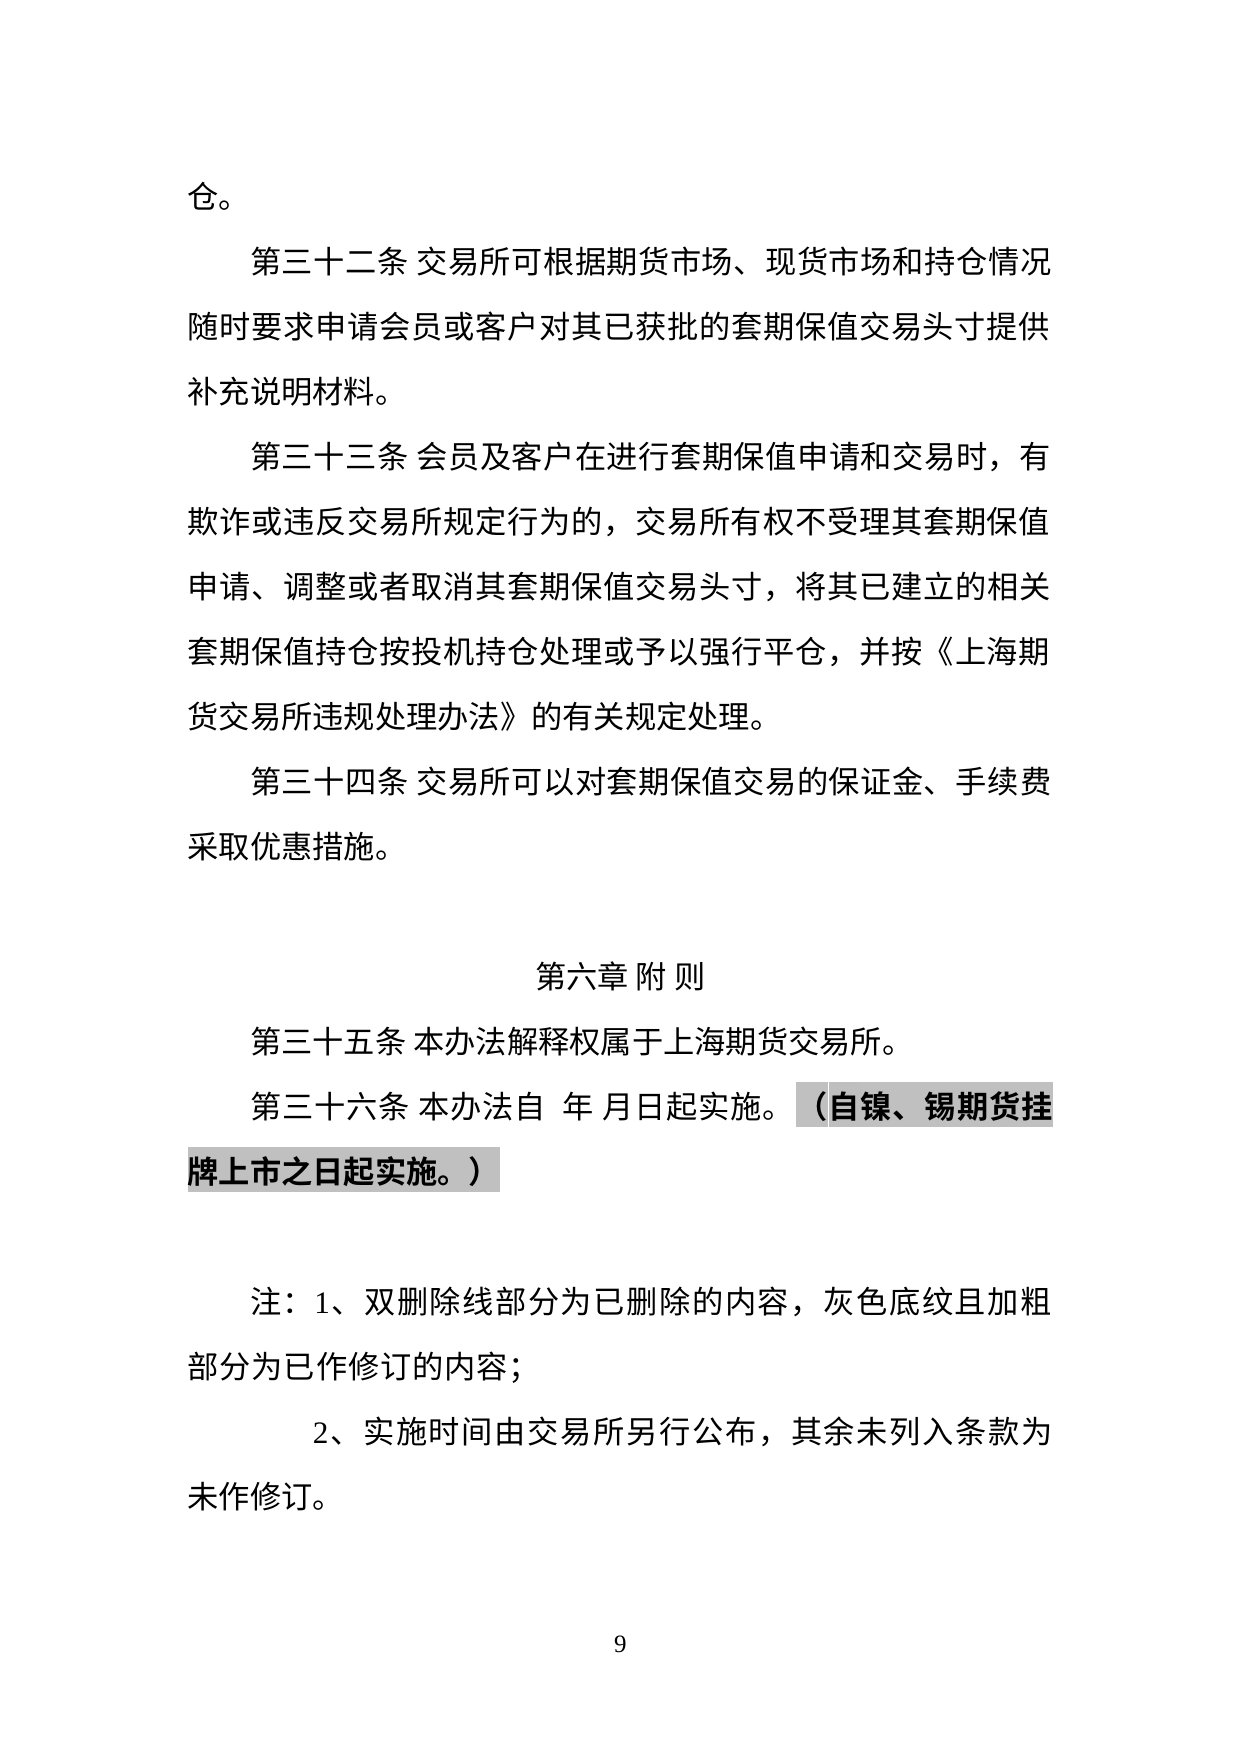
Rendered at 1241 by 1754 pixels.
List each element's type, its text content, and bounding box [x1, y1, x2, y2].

text 第三十六条 本办法自 年 月日起实施。（自镍、锡期货挂牌上市之日起实施。） [187, 1072, 1053, 1202]
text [187, 162, 1053, 227]
text 注：1、双删除线部分为已删除的内容，灰色底纹且加粗部分为已作修订的内容； [187, 1267, 1053, 1397]
text 第六章 附 则 [187, 942, 1053, 1007]
text 第三十四条 交易所可以对套期保值交易的保证金、手续费采取优惠措施。 [187, 747, 1053, 877]
text 2、实施时间由交易所另行公布，其余未列入条款为未作修订。 [187, 1397, 1053, 1527]
text 第三十三条 会员及客户在进行套期保值申请和交易时，有欺诈或违反交易所规定行为的，交易所有权不受理其套期保值申请、调整或者取消其套期保值交易头寸，将其已建立的相关套期保值持仓按投机持仓处理或予以强行平仓，并按《上海期货交易所违规处理办法》的有关规定处理。 [187, 422, 1053, 747]
text 第三十五条 本办法解释权属于上海期货交易所。 [187, 1007, 1053, 1072]
text 第三十二条 交易所可根据期货市场、现货市场和持仓情况随时要求申请会员或客户对其已获批的套期保值交易头寸提供补充说明材料。 [187, 227, 1053, 422]
